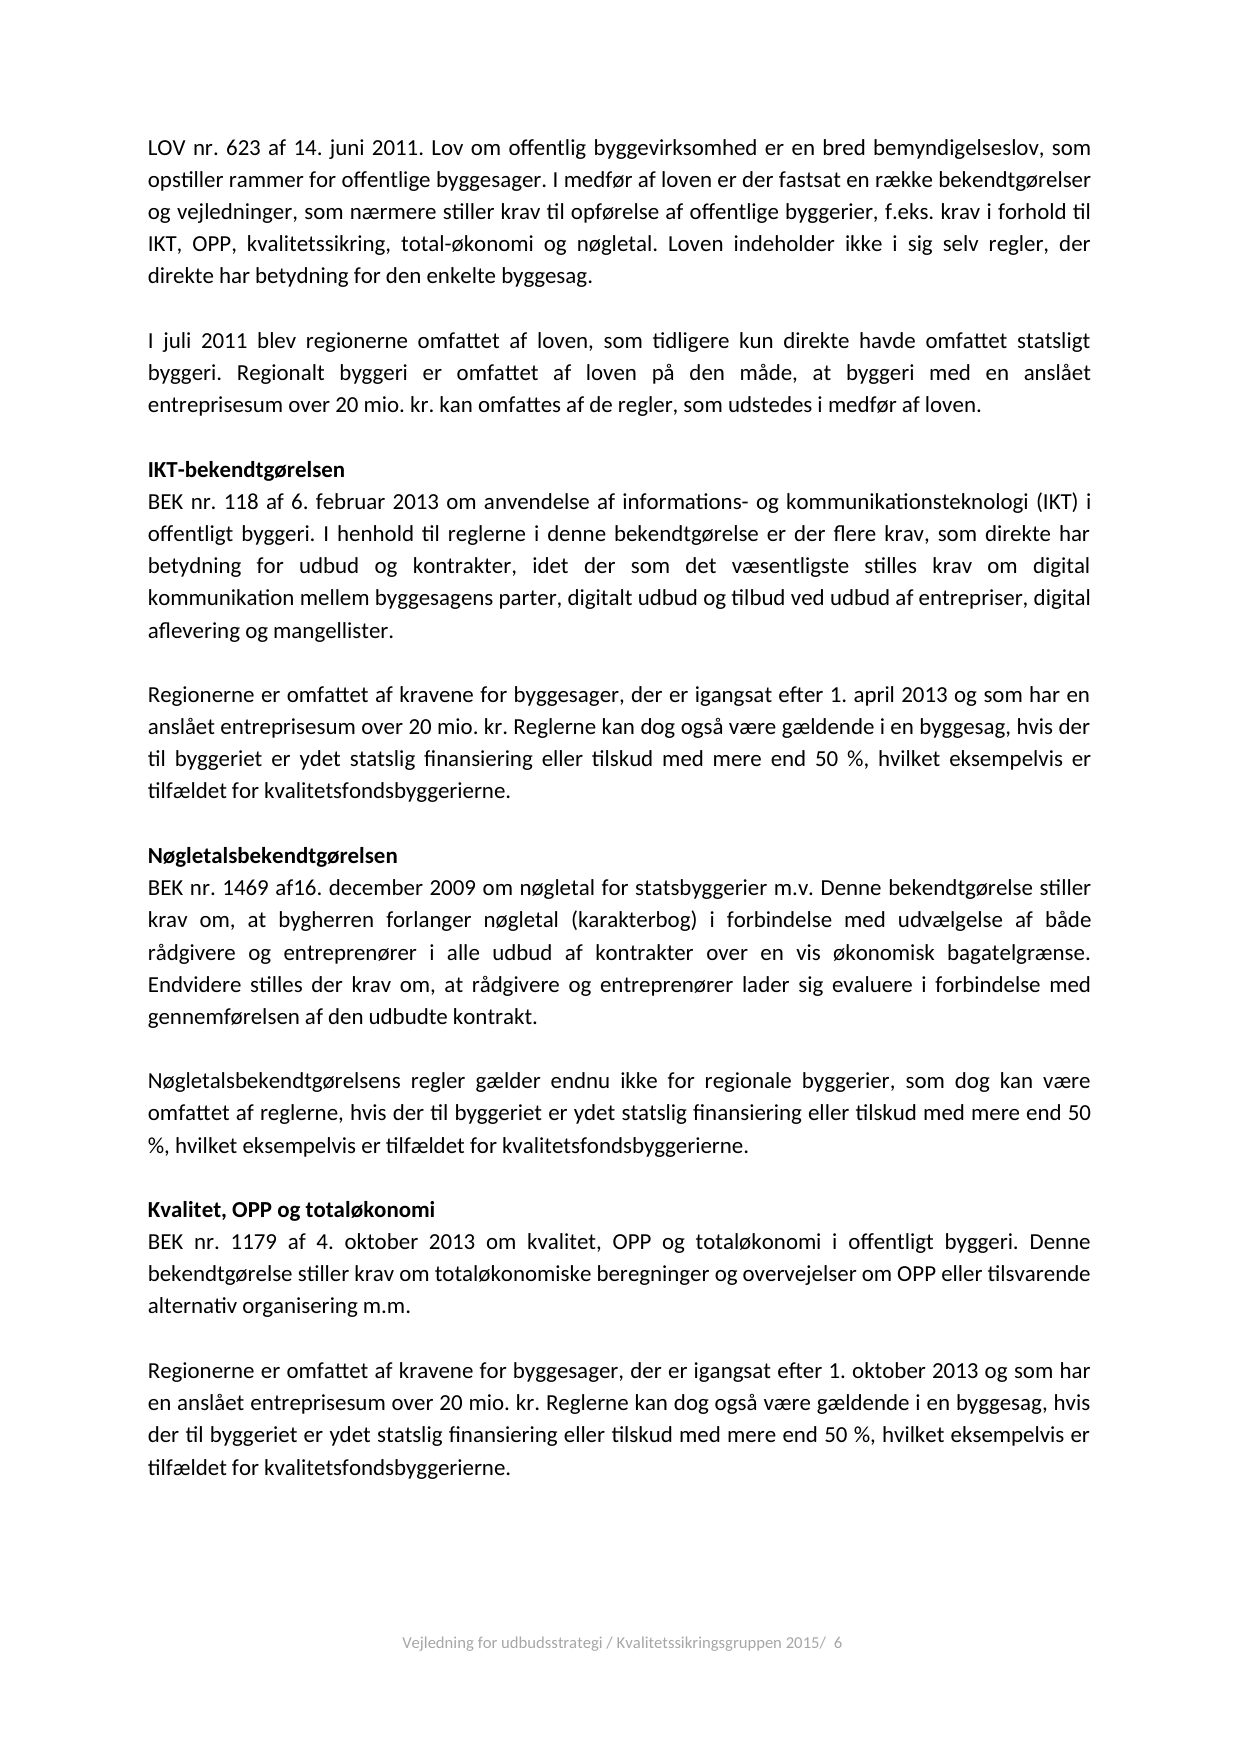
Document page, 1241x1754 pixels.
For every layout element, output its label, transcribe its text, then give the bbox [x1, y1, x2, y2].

list Nøgletalsbekendtgørelsen [148, 841, 1093, 869]
list BEK nr. 118 af 6. februar 2013 om anvendelse af informations- og kommunikationsteknologi (IKT) i offentligt byggeri. I henhold til reglerne i denne bekendtgørelse er der flere krav, som direkte har betydning for udbud og kontrakter, idet der som det væsentligste stilles krav om digital kommunikation mellem byggesagens parter, digitalt udbud og tilbud ved udbud af entrepriser, digital aflevering og mangellister. [148, 487, 1093, 644]
list LOV nr. 623 af 14. juni 2011. Lov om offentlig byggevirksomhed er en bred bemyndigelseslov, som opstiller rammer for offentlige byggesager. I medfør af loven er der fastsat en række bekendtgørelser og vejledninger, som nærmere stiller krav til opførelse af offentlige byggerier, f.eks. krav i forhold til IKT, OPP, kvalitetssikring, total-økonomi og nøgletal. Loven indeholder ikke i sig selv regler, der direkte har betydning for den enkelte byggesag. [148, 133, 1093, 290]
list I juli 2011 blev regionerne omfattet af loven, som tidligere kun direkte havde omfattet statsligt byggeri. Regionalt byggeri er omfattet af loven på den måde, at byggeri med en anslået entreprisesum over 20 mio. kr. kan omfattes af de regler, som udstedes i medfør af loven. [148, 326, 1093, 418]
list BEK nr. 1469 af16. december 2009 om nøgletal for statsbyggerier m.v. Denne bekendtgørelse stiller krav om, at bygherren forlanger nøgletal (karakterbog) i forbindelse med udvælgelse af både rådgivere og entreprenører i alle udbud af kontrakter over en vis økonomisk bagatelgrænse. Endvidere stilles der krav om, at rådgivere og entreprenører lader sig evaluere i forbindelse med gennemførelsen af den udbudte kontrakt. [148, 873, 1093, 1030]
list Regionerne er omfattet af kravene for byggesager, der er igangsat efter 1. april 2013 og som har en anslået entreprisesum over 20 mio. kr. Reglerne kan dog også være gældende i en byggesag, hvis der til byggeriet er ydet statslig finansiering eller tilskud med mere end 50 %, hvilket eksempelvis er tilfældet for kvalitetsfondsbyggerierne. [148, 680, 1093, 805]
list BEK nr. 1179 af 4. oktober 2013 om kvalitet, OPP og totaløkonomi i offentligt byggeri. Denne bekendtgørelse stiller krav om totaløkonomiske beregninger og overvejelser om OPP eller tilsvarende alternativ organisering m.m. [148, 1227, 1093, 1320]
list Regionerne er omfattet af kravene for byggesager, der er igangsat efter 1. oktober 2013 og som har en anslået entreprisesum over 20 mio. kr. Reglerne kan dog også være gældende i en byggesag, hvis der til byggeriet er ydet statslig finansiering eller tilskud med mere end 50 %, hvilket eksempelvis er tilfældet for kvalitetsfondsbyggerierne. [148, 1356, 1093, 1481]
list IKT-bekendtgørelsen [148, 455, 1093, 483]
list Kvalitet, OPP og totaløkonomi [148, 1195, 1093, 1223]
list Nøgletalsbekendtgørelsens regler gælder endnu ikke for regionale byggerier, som dog kan være omfattet af reglerne, hvis der til byggeriet er ydet statslig finansiering eller tilskud med mere end 50 %, hvilket eksempelvis er tilfældet for kvalitetsfondsbyggerierne. [148, 1066, 1093, 1159]
